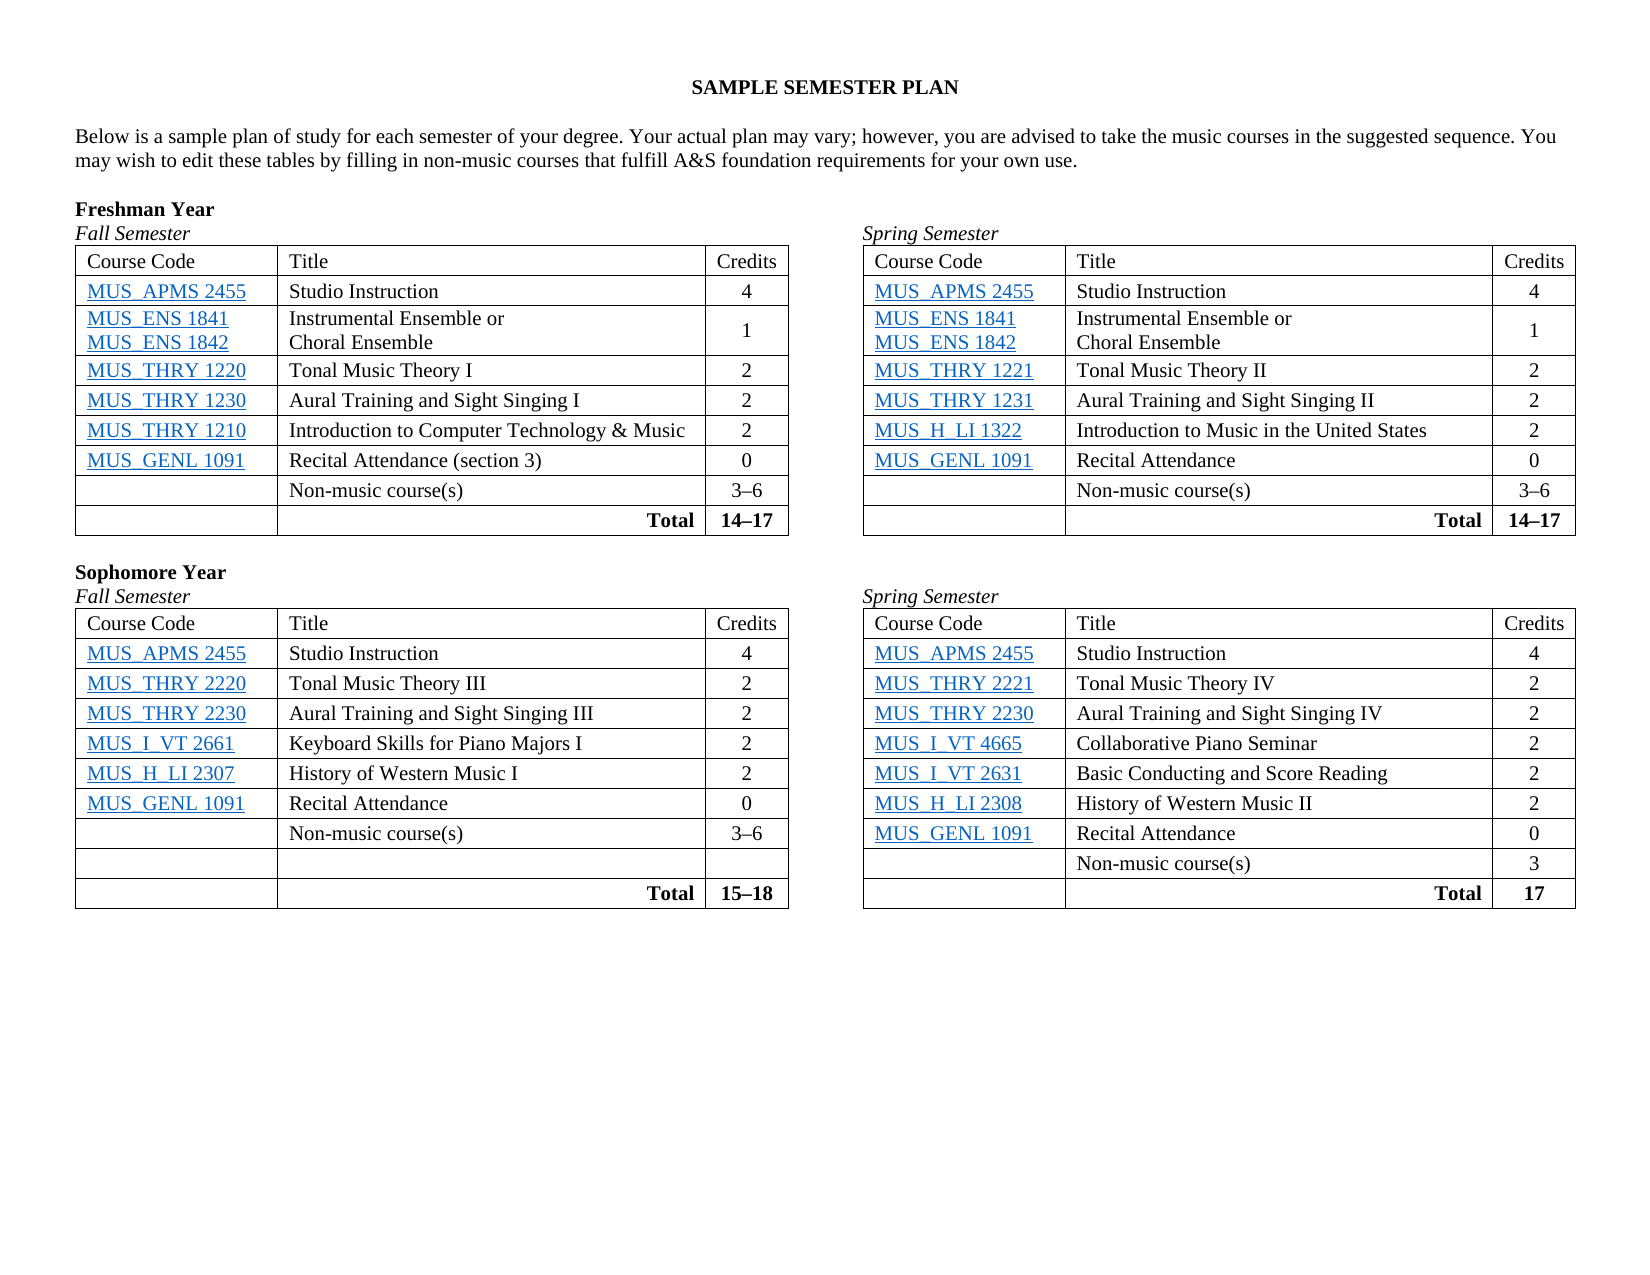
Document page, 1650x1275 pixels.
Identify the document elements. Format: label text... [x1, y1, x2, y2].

table_cell 1 [706, 306, 788, 354]
table_cell 2 [1493, 386, 1575, 414]
table_cell 0 [1493, 819, 1575, 848]
table_header Credits [1493, 246, 1575, 275]
table_cell Instrumental Ensemble or Choral Ensemble [278, 306, 705, 354]
table_cell 3–6 [1493, 476, 1575, 504]
table_cell 2 [706, 759, 788, 788]
table_cell MUS_H_LI 2308 [864, 789, 1065, 818]
table_cell 2 [1493, 729, 1575, 758]
table_cell Non-music course(s) [1066, 476, 1492, 504]
table_cell Aural Training and Sight Singing II [1066, 386, 1492, 414]
text Below is a sample plan of study for each semester of your degree. Your actual plan may vary; however, you are advised to take the music courses in the suggested sequence. You may wish to edit these tables by filling in non-music courses that fulfill A&S foundation requirements for your own use. [75, 124, 1575, 172]
table_cell MUS_I_VT 4665 [864, 729, 1065, 758]
table_cell MUS_THRY 2230 [76, 699, 277, 728]
table_cell 2 [706, 669, 788, 698]
table_cell Aural Training and Sight Singing III [278, 699, 705, 728]
table_cell MUS_GENL 1091 [76, 789, 277, 818]
table_cell Non-music course(s) [278, 819, 705, 848]
table_cell MUS_H_LI 2307 [76, 759, 277, 788]
table_cell MUS_I_VT 2661 [76, 729, 277, 758]
table_cell History of Western Music I [278, 759, 705, 788]
table_cell Recital Attendance [1066, 446, 1492, 474]
table_cell 2 [706, 699, 788, 728]
table_cell 4 [1493, 276, 1575, 305]
table_cell History of Western Music II [1066, 789, 1492, 818]
table_cell 2 [1493, 759, 1575, 788]
table_cell Tonal Music Theory II [1066, 356, 1492, 384]
subtitle SAMPLE SEMESTER PLAN [75, 75, 1575, 99]
table_cell Studio Instruction [278, 276, 705, 305]
table_cell [864, 849, 1065, 878]
table_cell 14–17 [706, 506, 788, 534]
table_header Course Code [864, 609, 1065, 638]
table_cell Tonal Music Theory IV [1066, 669, 1492, 698]
table_cell 3–6 [706, 819, 788, 848]
table_cell Tonal Music Theory I [278, 356, 705, 384]
table_header Credits [706, 609, 788, 638]
table_cell Studio Instruction [1066, 639, 1492, 668]
table_cell Recital Attendance [1066, 819, 1492, 848]
table_cell 2 [1493, 416, 1575, 444]
table_cell Total [1066, 506, 1492, 534]
table_cell 4 [1493, 639, 1575, 668]
subtitle Sophomore Year [75, 559, 1575, 584]
table_cell MUS_THRY 1221 [864, 356, 1065, 384]
table_header Credits [1493, 609, 1575, 638]
table_cell Keyboard Skills for Piano Majors I [278, 729, 705, 758]
table_cell MUS_THRY 1210 [76, 416, 277, 444]
table_cell MUS_THRY 2220 [76, 669, 277, 698]
table_cell Total [278, 879, 705, 908]
table_cell 17 [1493, 879, 1575, 908]
table_cell [706, 849, 788, 878]
table_cell MUS_THRY 2230 [864, 699, 1065, 728]
table_cell 2 [1493, 356, 1575, 384]
text Fall Semester [75, 221, 787, 245]
table_cell MUS_ENS 1841 MUS_ENS 1842 [76, 306, 277, 354]
table_cell MUS_APMS 2455 [76, 276, 277, 305]
table_cell 2 [706, 416, 788, 444]
table_header Course Code [76, 609, 277, 638]
table_cell [76, 506, 277, 534]
table_cell 2 [1493, 669, 1575, 698]
table_cell 15–18 [706, 879, 788, 908]
table_cell Introduction to Computer Technology & Music [278, 416, 705, 444]
table_cell Non-music course(s) [278, 476, 705, 504]
table_cell Studio Instruction [1066, 276, 1492, 305]
text Spring Semester [862, 221, 1575, 245]
table_header Course Code [864, 246, 1065, 275]
table_cell MUS_THRY 2221 [864, 669, 1065, 698]
table_cell [76, 849, 277, 878]
text Fall Semester [75, 584, 787, 608]
table_cell Introduction to Music in the United States [1066, 416, 1492, 444]
table_cell MUS_APMS 2455 [864, 276, 1065, 305]
table_cell Total [278, 506, 705, 534]
table_cell 0 [1493, 446, 1575, 474]
table_cell [864, 476, 1065, 504]
table_cell Basic Conducting and Score Reading [1066, 759, 1492, 788]
table_cell [76, 476, 277, 504]
table_cell [76, 819, 277, 848]
table_cell Collaborative Piano Seminar [1066, 729, 1492, 758]
table_cell Studio Instruction [278, 639, 705, 668]
table_header Title [1066, 609, 1492, 638]
table_header Title [1066, 246, 1492, 275]
table_cell 1 [1493, 306, 1575, 354]
table_cell [278, 849, 705, 878]
table_cell [864, 879, 1065, 908]
table_cell 14–17 [1493, 506, 1575, 534]
table_header Title [278, 609, 705, 638]
table_cell MUS_THRY 1231 [864, 386, 1065, 414]
table_cell [76, 879, 277, 908]
table_cell MUS_APMS 2455 [76, 639, 277, 668]
table_cell MUS_THRY 1230 [76, 386, 277, 414]
table_cell 2 [1493, 699, 1575, 728]
table_cell MUS_GENL 1091 [76, 446, 277, 474]
table_cell Tonal Music Theory III [278, 669, 705, 698]
table_cell Instrumental Ensemble or Choral Ensemble [1066, 306, 1492, 354]
table_header Credits [706, 246, 788, 275]
table_cell MUS_APMS 2455 [864, 639, 1065, 668]
table_header Course Code [76, 246, 277, 275]
table_cell Non-music course(s) [1066, 849, 1492, 878]
table_cell Total [1066, 879, 1492, 908]
table_cell MUS_ENS 1841 MUS_ENS 1842 [864, 306, 1065, 354]
table_cell 0 [706, 789, 788, 818]
table_cell MUS_H_LI 1322 [864, 416, 1065, 444]
table_cell Aural Training and Sight Singing I [278, 386, 705, 414]
table_cell MUS_GENL 1091 [864, 819, 1065, 848]
table_header Title [278, 246, 705, 275]
table_cell 4 [706, 639, 788, 668]
table_cell 2 [1493, 789, 1575, 818]
table_cell Recital Attendance (section 3) [278, 446, 705, 474]
table_cell 4 [706, 276, 788, 305]
table_cell MUS_GENL 1091 [864, 446, 1065, 474]
table_cell 0 [706, 446, 788, 474]
table_cell 2 [706, 729, 788, 758]
table_cell MUS_I_VT 2631 [864, 759, 1065, 788]
table_cell 2 [706, 356, 788, 384]
text Spring Semester [862, 584, 1575, 608]
table_cell 3–6 [706, 476, 788, 504]
subtitle Freshman Year [75, 197, 1575, 221]
table_cell 3 [1493, 849, 1575, 878]
table_cell MUS_THRY 1220 [76, 356, 277, 384]
table_cell Recital Attendance [278, 789, 705, 818]
table_cell 2 [706, 386, 788, 414]
table_cell [864, 506, 1065, 534]
table_cell Aural Training and Sight Singing IV [1066, 699, 1492, 728]
